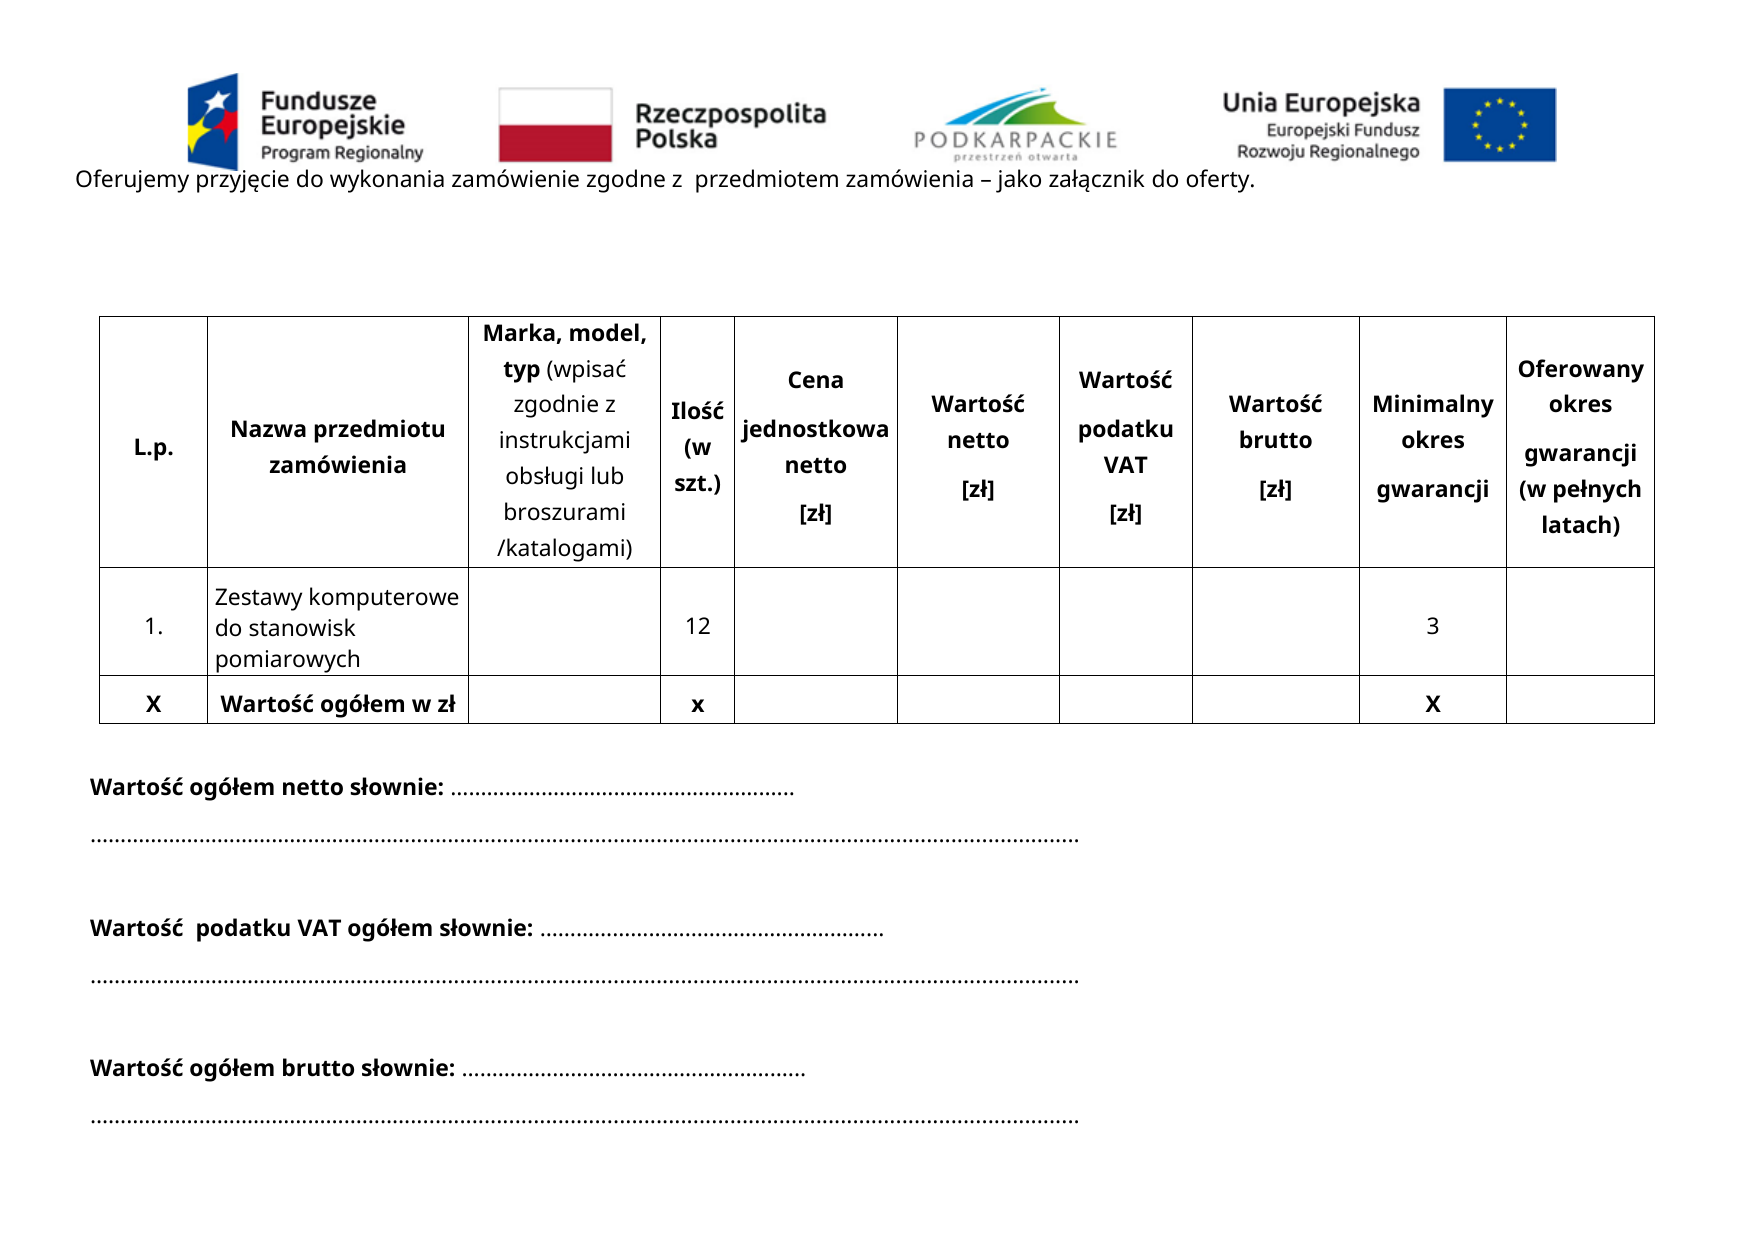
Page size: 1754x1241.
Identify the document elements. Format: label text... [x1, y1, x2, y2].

table_cell [469, 568, 660, 674]
table_cell 3 [1360, 568, 1506, 674]
picture [187, 73, 1557, 162]
table_cell x [661, 676, 734, 723]
table_header Marka, model, typ (wpisać zgodnie z instrukcjami obsługi lub broszurami /katalogami) [469, 317, 660, 567]
table_cell [735, 676, 897, 723]
text Oferujemy przyjęcie do wykonania zamówienie zgodne z przedmiotem zamówienia – jako załącznik do oferty. [75, 162, 1679, 194]
table_header Minimalny okres gwarancji [1360, 317, 1506, 567]
table_cell [735, 568, 897, 674]
table_cell [1507, 568, 1654, 674]
table_header Cena jednostkowa netto [zł] [735, 317, 897, 567]
table_header Wartość brutto [zł] [1193, 317, 1359, 567]
table_cell [1060, 568, 1192, 674]
table_cell Zestawy komputerowe do stanowisk pomiarowych [208, 568, 468, 674]
table_cell 1. [100, 568, 207, 674]
table_cell [1193, 568, 1359, 674]
table_cell [1507, 676, 1654, 723]
table_cell [469, 676, 660, 723]
table_header Wartość podatku VAT [zł] [1060, 317, 1192, 567]
table_cell Wartość ogółem w zł [208, 676, 468, 723]
table_cell X [100, 676, 207, 723]
table_header Wartość netto [zł] [898, 317, 1059, 567]
table_header Oferowany okres gwarancji (w pełnych latach) [1507, 317, 1654, 567]
table_cell [898, 568, 1059, 674]
text Wartość ogółem netto słownie: ………………………………………………...……………………………………………............................................................................................................... [90, 771, 1679, 849]
table_cell [898, 676, 1059, 723]
table_cell 12 [661, 568, 734, 674]
table_cell [1193, 676, 1359, 723]
table_cell [1060, 676, 1192, 723]
table_header L.p. [100, 317, 207, 567]
table_header Nazwa przedmiotu zamówienia [208, 317, 468, 567]
table_cell X [1360, 676, 1506, 723]
text Wartość ogółem brutto słownie: ………………………………………………...……………………………………………............................................................................................................... [90, 1052, 1679, 1131]
text Wartość podatku VAT ogółem słownie: ………………………………………………...……………………………………………............................................................................................................... [90, 912, 1679, 990]
table_header Ilość (w szt.) [661, 317, 734, 567]
